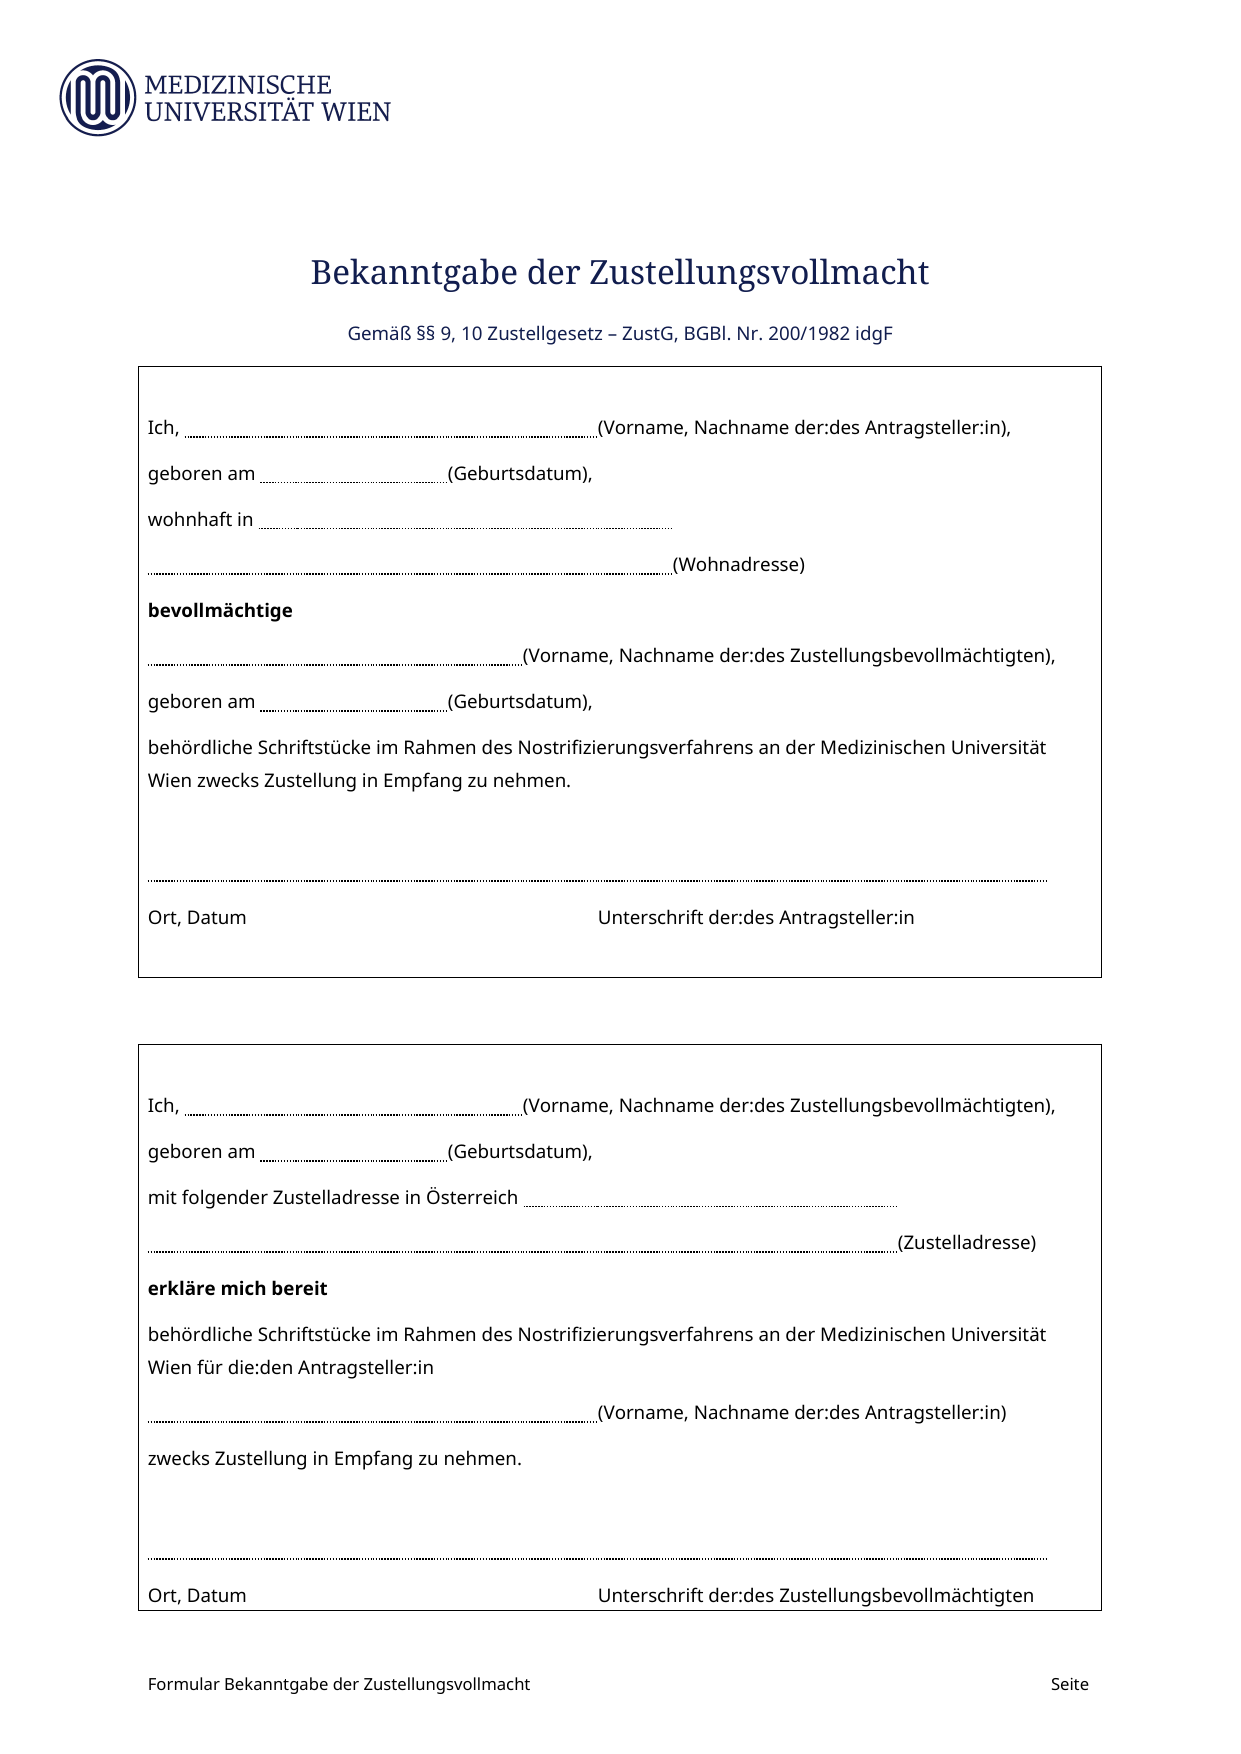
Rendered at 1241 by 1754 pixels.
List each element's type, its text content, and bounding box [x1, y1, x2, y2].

text (Vorname, Nachname der:des Zustellungsbevollmächtigten), [139, 639, 1101, 668]
text (Wohnadresse) [139, 548, 1101, 577]
text wohnhaft in [139, 503, 1101, 531]
text Gemäß §§ 9, 10 Zustellgesetz – ZustG, BGBl. Nr. 200/1982 idgF [148, 320, 1092, 346]
text geboren am (Geburtsdatum), [139, 685, 1101, 714]
text geboren am (Geburtsdatum), [139, 457, 1101, 486]
text (Vorname, Nachname der:des Antragsteller:in) [139, 1396, 1101, 1425]
text Ort, Datum Unterschrift der:des Antragsteller:in [139, 901, 1101, 929]
text bevollmächtige [139, 594, 1101, 623]
text erkläre mich bereit [139, 1272, 1101, 1301]
text (Zustelladresse) [139, 1226, 1101, 1255]
text Ich, (Vorname, Nachname der:des Zustellungsbevollmächtigten), [139, 1089, 1101, 1118]
text geboren am (Geburtsdatum), [139, 1135, 1101, 1164]
text behördliche Schriftstücke im Rahmen des Nostrifizierungsverfahrens an der Medizinischen Universität Wien zwecks Zustellung in Empfang zu nehmen. [139, 731, 1101, 793]
text zwecks Zustellung in Empfang zu nehmen. [139, 1442, 1101, 1471]
text Bekanntgabe der Zustellungsvollmacht [148, 249, 1092, 294]
picture [0, 0, 827, 237]
text mit folgender Zustelladresse in Österreich [139, 1181, 1101, 1209]
text Ich, (Vorname, Nachname der:des Antragsteller:in), [139, 411, 1101, 440]
text Ort, Datum Unterschrift der:des Zustellungsbevollmächtigten [139, 1579, 1101, 1610]
text behördliche Schriftstücke im Rahmen des Nostrifizierungsverfahrens an der Medizinischen Universität Wien für die:den Antragsteller:in [139, 1318, 1101, 1379]
